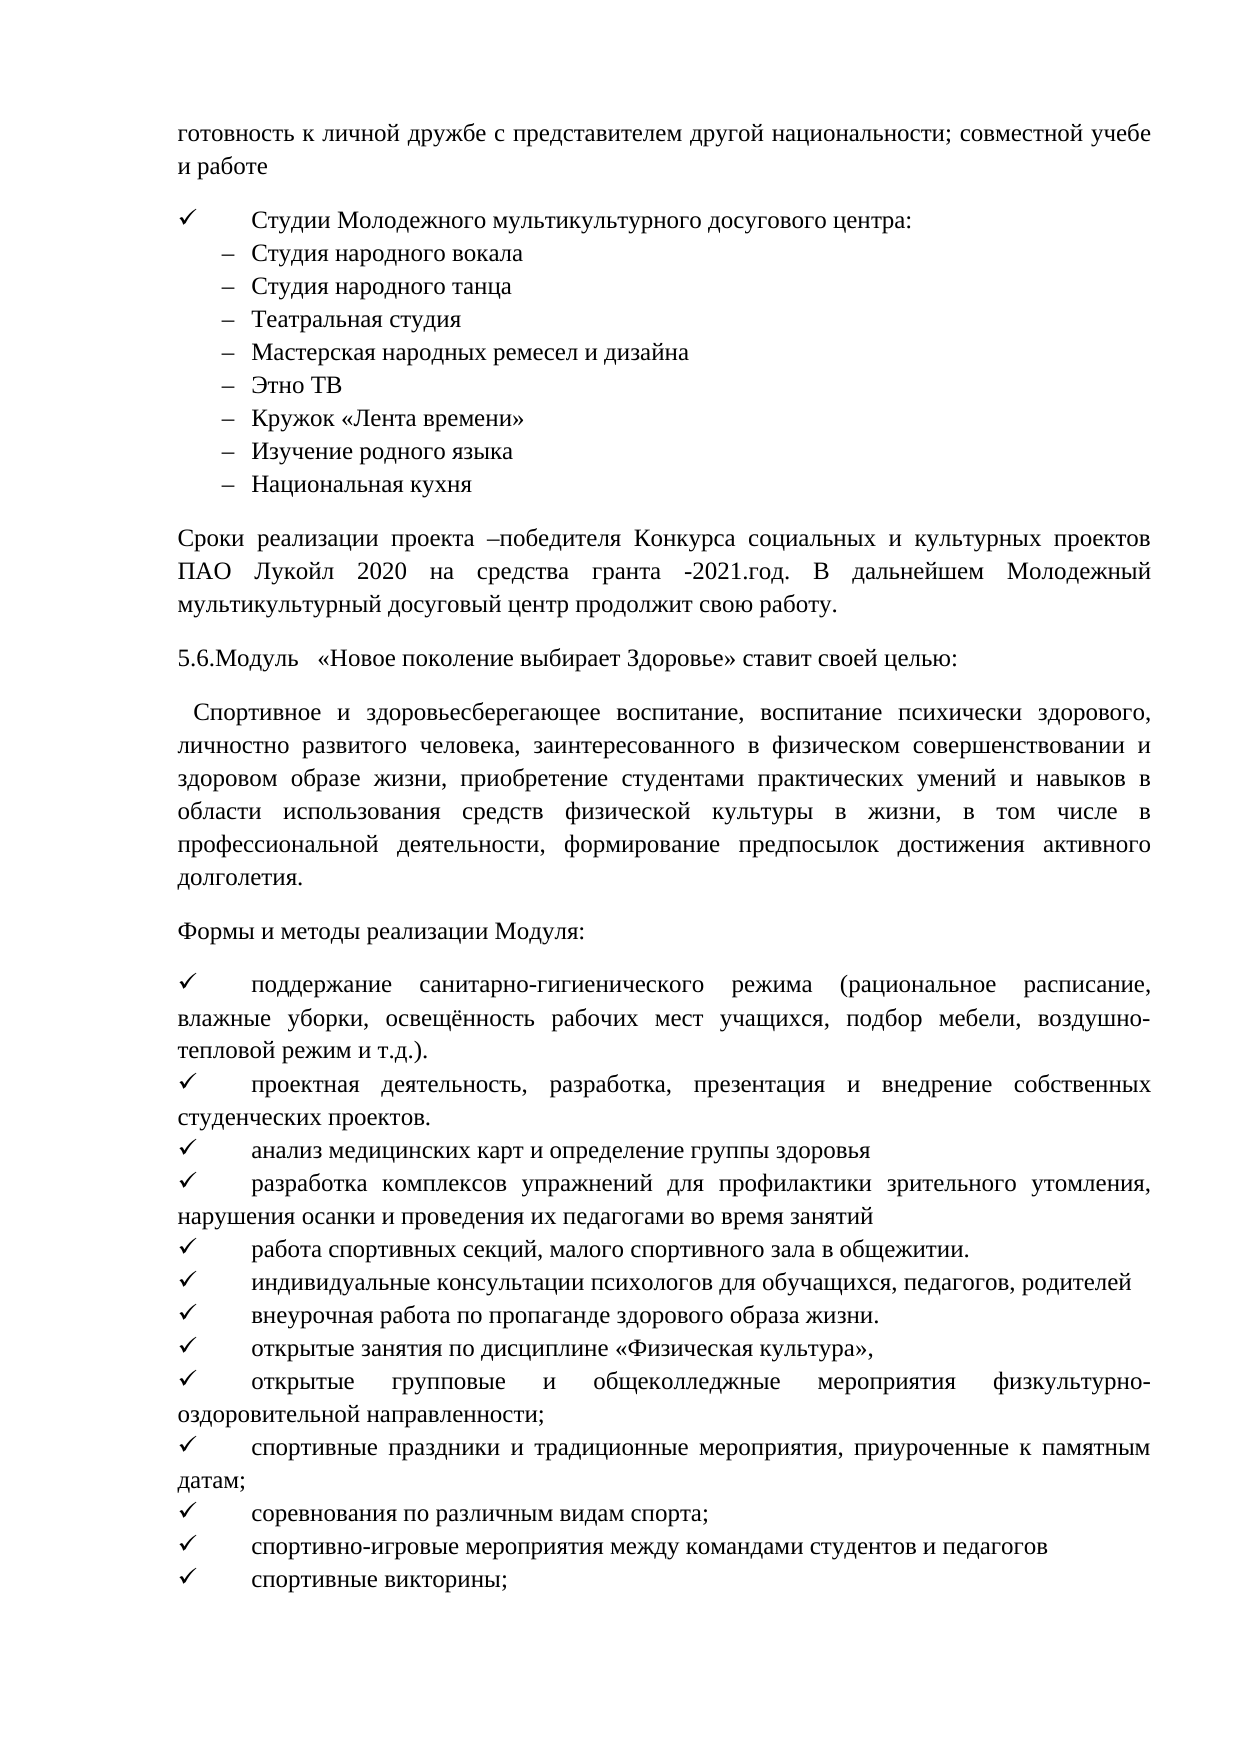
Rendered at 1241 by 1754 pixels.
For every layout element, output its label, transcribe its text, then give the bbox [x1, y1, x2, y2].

list соревнования по различным видам спорта; [177, 1498, 1152, 1527]
list Театральная студия [177, 304, 1152, 333]
list работа спортивных секций, малого спортивного зала в общежитии. [177, 1234, 1152, 1262]
list спортивные викторины; [177, 1564, 1152, 1593]
list Национальная кухня [177, 469, 1152, 498]
text Формы и методы реализации Модуля: [177, 916, 1152, 944]
list разработка комплексов упражнений для профилактики зрительного утомления, нарушения осанки и проведения их педагогами во время занятий [177, 1168, 1152, 1229]
list открытые групповые и общеколледжные мероприятия физкультурно-оздоровительной направленности; [177, 1366, 1152, 1428]
text готовность к личной дружбе с представителем другой национальности; совместной учебе и работе [177, 118, 1152, 180]
text 5.6.Модуль «Новое поколение выбирает Здоровье» ставит своей целью: [177, 643, 1152, 672]
list внеурочная работа по пропаганде здорового образа жизни. [177, 1300, 1152, 1328]
list Этно ТВ [177, 370, 1152, 399]
list поддержание санитарно-гигиенического режима (рациональное расписание, влажные уборки, освещённость рабочих мест учащихся, подбор мебели, воздушно-тепловой режим и т.д.). [177, 969, 1152, 1064]
text Сроки реализации проекта –победителя Конкурса социальных и культурных проектов ПАО Лукойл 2020 на средства гранта -2021.год. В дальнейшем Молодежный мультикультурный досуговый центр продолжит свою работу. [177, 523, 1152, 618]
list спортивные праздники и традиционные мероприятия, приуроченные к памятным датам; [177, 1432, 1152, 1494]
list спортивно-игровые мероприятия между командами студентов и педагогов [177, 1531, 1152, 1560]
list Изучение родного языка [177, 436, 1152, 465]
list проектная деятельность, разработка, презентация и внедрение собственных студенческих проектов. [177, 1069, 1152, 1130]
list Кружок «Лента времени» [177, 403, 1152, 432]
list Мастерская народных ремесел и дизайна [177, 337, 1152, 366]
list открытые занятия по дисциплине «Физическая культура», [177, 1333, 1152, 1362]
list Студии Молодежного мультикультурного досугового центра: [177, 205, 1152, 234]
list Студия народного вокала [177, 238, 1152, 267]
list Студия народного танца [177, 271, 1152, 300]
list индивидуальные консультации психологов для обучащихся, педагогов, родителей [177, 1267, 1152, 1296]
list анализ медицинских карт и определение группы здоровья [177, 1135, 1152, 1163]
text Спортивное и здоровьесберегающее воспитание, воспитание психически здорового, личностно развитого человека, заинтересованного в физическом совершенствовании и здоровом образе жизни, приобретение студентами практических умений и навыков в области использования средств физической культуры в жизни, в том числе в профессиональной деятельности, формирование предпосылок достижения активного долголетия. [177, 697, 1152, 891]
